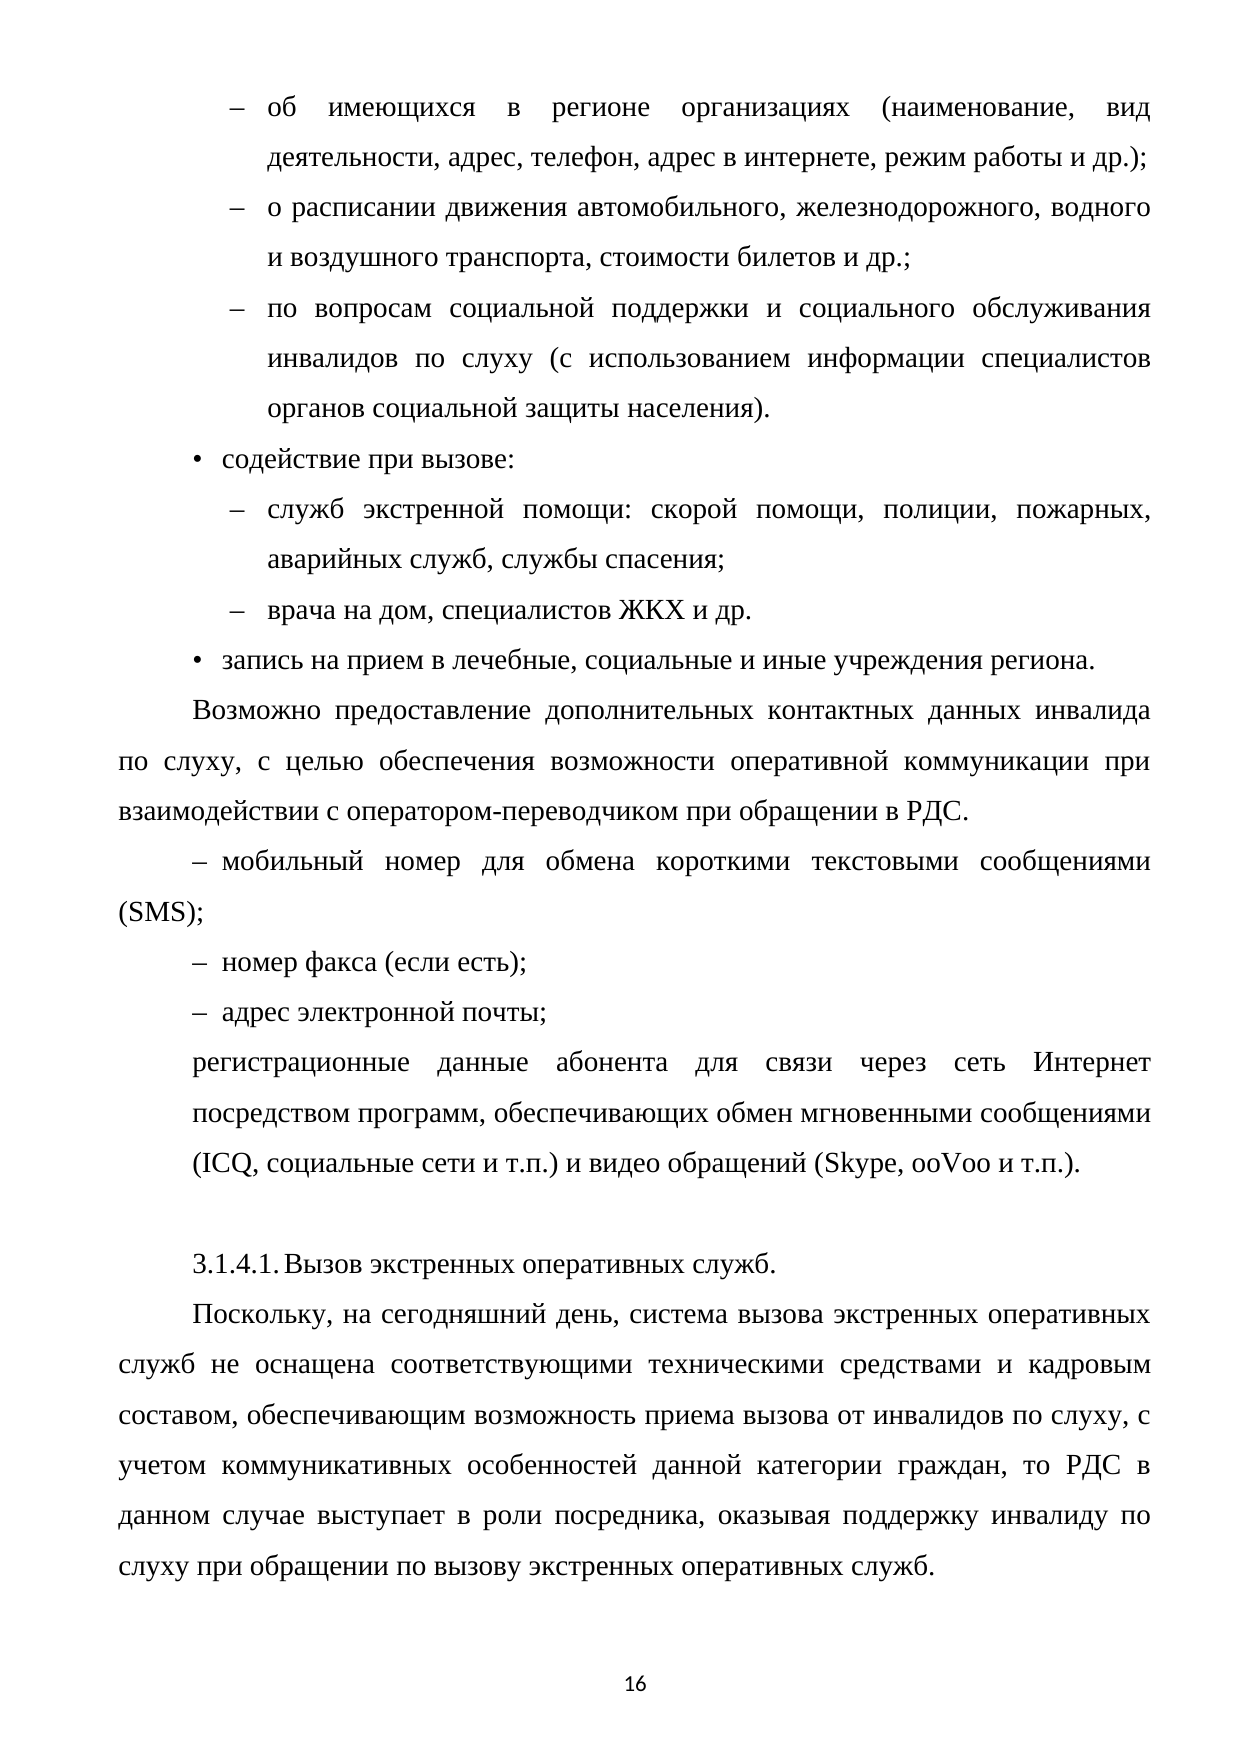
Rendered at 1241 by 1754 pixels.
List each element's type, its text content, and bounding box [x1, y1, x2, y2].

list служб экстренной помощи: скорой помощи, полиции, пожарных, аварийных служб, службы спасения; [229, 491, 1152, 575]
list адрес электронной почты; [118, 994, 1152, 1028]
list мобильный номер для обмена короткими текстовыми сообщениями (SMS); [118, 843, 1152, 927]
list по вопросам социальной поддержки и социального обслуживания инвалидов по слуху (с использованием информации специалистов органов социальной защиты населения). [229, 290, 1152, 424]
list регистрационные данные абонента для связи через сеть Интернет посредством программ, обеспечивающих обмен мгновенными сообщениями (ICQ, социальные сети и т.п.) и видео обращений (Skype, ooVoo и т.п.). [192, 1044, 1152, 1179]
list о расписании движения автомобильного, железнодорожного, водного и воздушного транспорта, стоимости билетов и др.; [229, 189, 1152, 273]
list врача на дом, специалистов ЖКХ и др. [229, 592, 1152, 625]
list Вызов экстренных оперативных служб. [118, 1246, 1152, 1279]
list номер факса (если есть); [118, 944, 1152, 977]
text Возможно предоставление дополнительных контактных данных инвалида по слуху, с целью обеспечения возможности оперативной коммуникации при взаимодействии с оператором-переводчиком при обращении в РДС. [118, 692, 1152, 827]
list об имеющихся в регионе организациях (наименование, вид деятельности, адрес, телефон, адрес в интернете, режим работы и др.); [229, 89, 1152, 172]
list Поскольку, на сегодняшний день, система вызова экстренных оперативных служб не оснащена соответствующими техническими средствами и кадровым составом, обеспечивающим возможность приема вызова от инвалидов по слуху, с учетом коммуникативных особенностей данной категории граждан, то РДС в данном случае выступает в роли посредника, оказывая поддержку инвалиду по слуху при обращении по вызову экстренных оперативных служб. [118, 1296, 1152, 1581]
list содействие при вызове: [118, 441, 1152, 474]
list запись на прием в лечебные, социальные и иные учреждения региона. [118, 642, 1152, 676]
